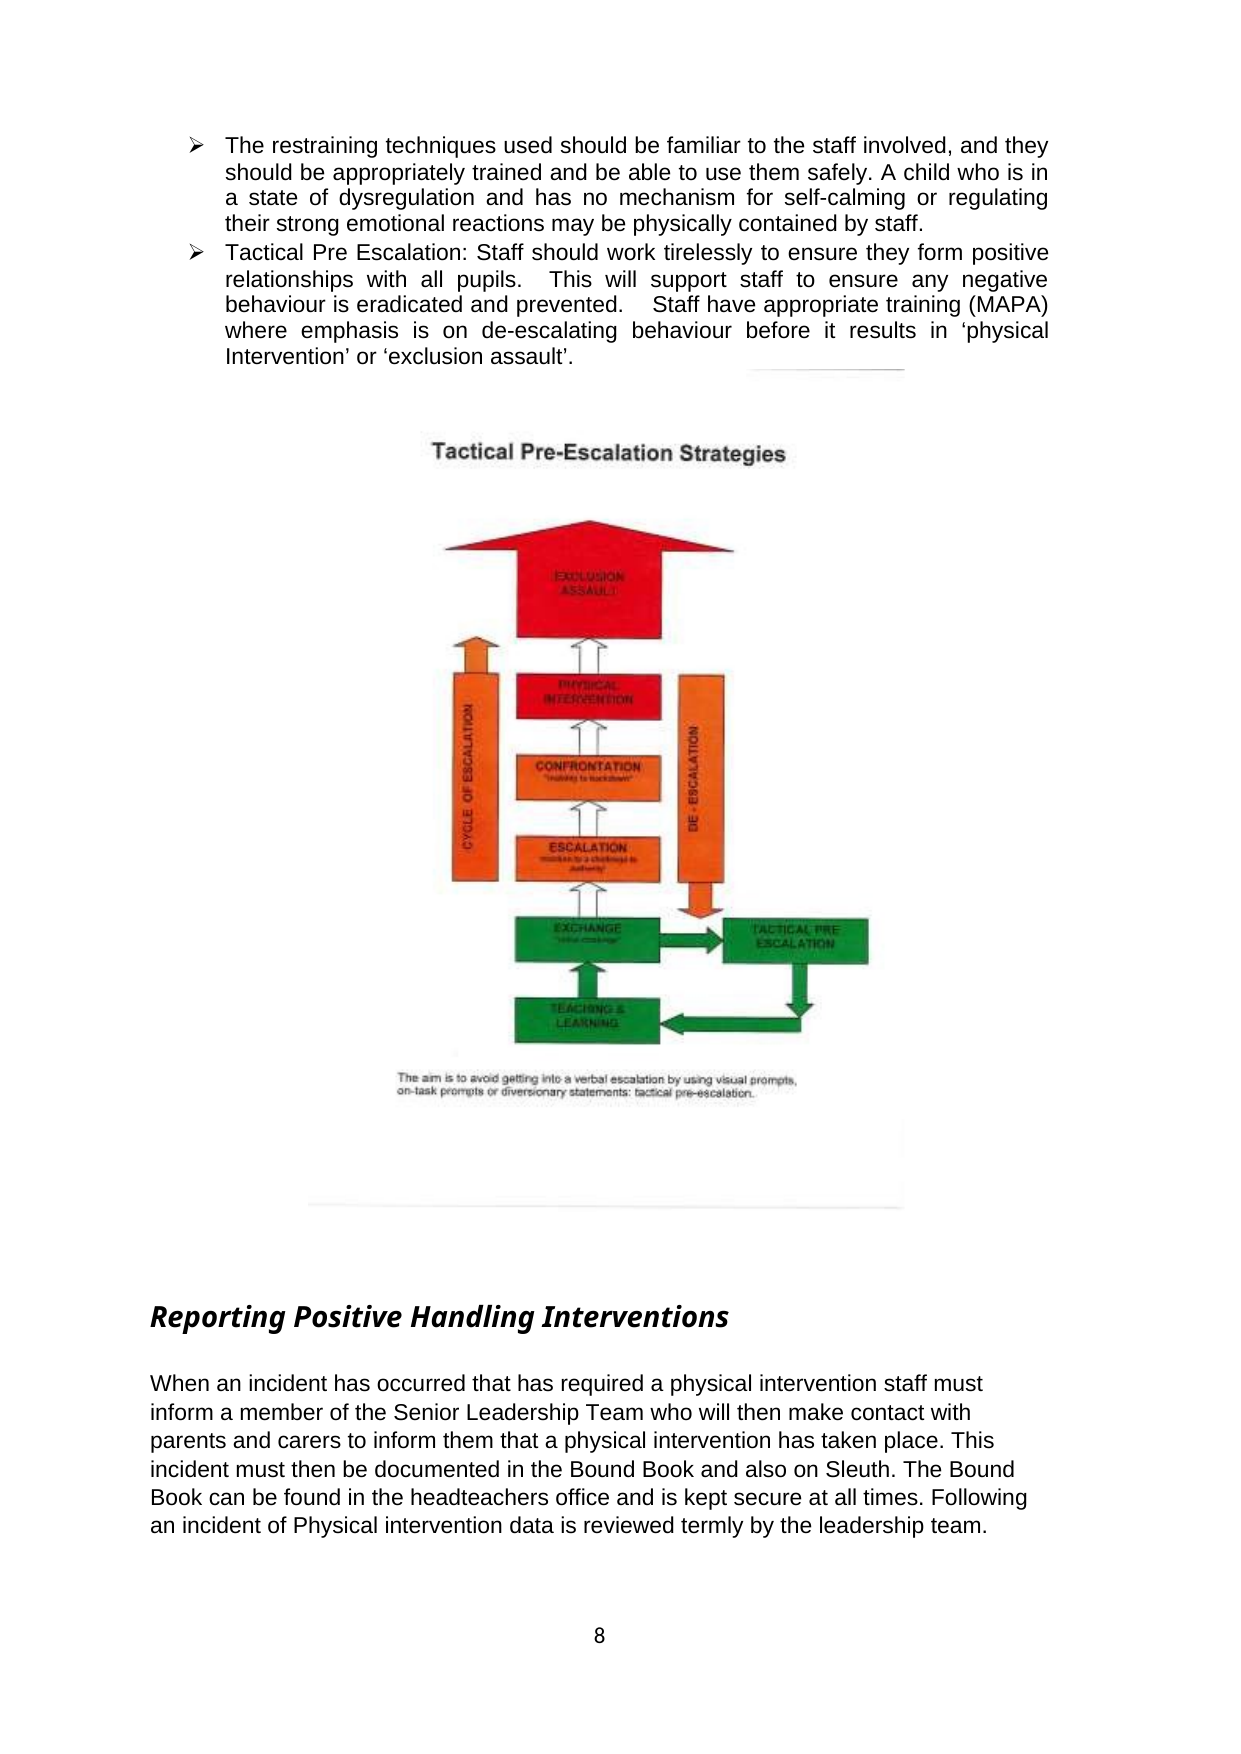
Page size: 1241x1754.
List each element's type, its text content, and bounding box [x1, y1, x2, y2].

text When an incident has occurred that has required a physical intervention staff must inform a member of the Senior Leadership Team who will then make contact with parents and carers to inform them that a physical intervention has taken place. This incident must then be documented in the Bound Book and also on Sleuth. The Bound Book can be found in the headteachers office and is kept secure at all times. Following an incident of Physical intervention data is reviewed termly by the leadership team. [150, 1370, 1048, 1539]
list The restraining techniques used should be familiar to the staff involved, and they should be appropriately trained and be able to use them safely. A child who is in a state of dysregulation and has no mechanism for self-calming or regulating their strong emotional reactions may be physically contained by staff. [187, 133, 1050, 237]
list Tactical Pre Escalation: Staff should work tirelessly to ensure they form positive relationships with all pupils. This will support staff to ensure any negative behaviour is eradicated and prevented. Staff have appropriate training (MAPA) where emphasis is on de-escalating behaviour before it results in ‘physical Intervention’ or ‘exclusion assault’. [187, 240, 1050, 369]
subtitle Reporting Positive Handling Interventions [149, 1296, 1049, 1336]
picture [308, 369, 905, 1212]
